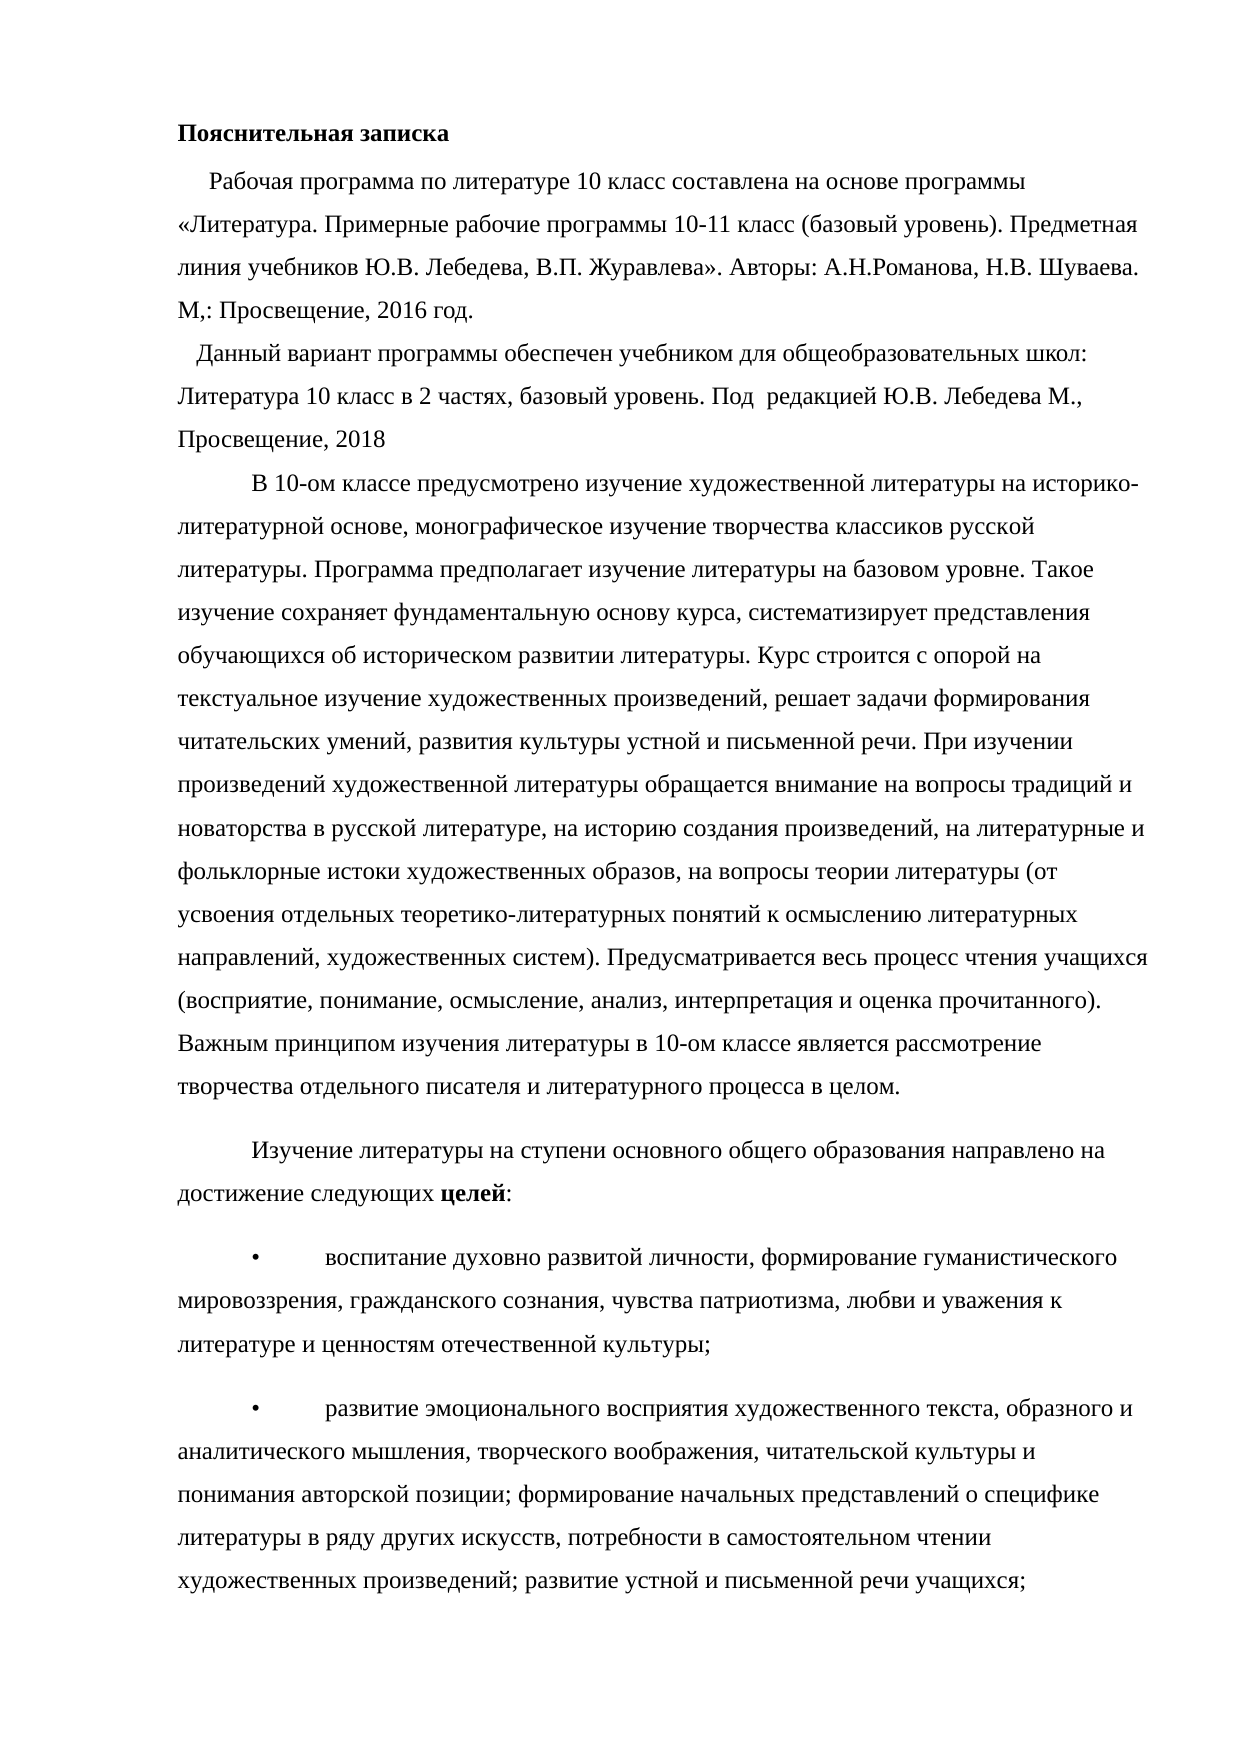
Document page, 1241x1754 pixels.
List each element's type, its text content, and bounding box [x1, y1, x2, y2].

text • развитие эмоционального восприятия художественного текста, образного и аналитического мышления, творческого воображения, читательской культуры и понимания авторской позиции; формирование начальных представлений о специфике литературы в ряду других искусств, потребности в самостоятельном чтении художественных произведений; развитие устной и письменной речи учащихся; [177, 1393, 1152, 1594]
text Данный вариант программы обеспечен учебником для общеобразовательных школ: Литература 10 класс в 2 частях, базовый уровень. Под редакцией Ю.В. Лебедева М., Просвещение, 2018 [177, 338, 1152, 453]
text • воспитание духовно развитой личности, формирование гуманистического мировоззрения, гражданского сознания, чувства патриотизма, любви и уважения к литературе и ценностям отечественной культуры; [177, 1242, 1152, 1357]
text Рабочая программа по литературе 10 класс составлена на основе программы «Литература. Примерные рабочие программы 10-11 класс (базовый уровень). Предметная линия учебников Ю.В. Лебедева, В.П. Журавлева». Авторы: А.Н.Романова, Н.В. Шуваева. М,: Просвещение, 2016 год. [177, 166, 1152, 324]
text Изучение литературы на ступени основного общего образования направлено на достижение следующих целей: [177, 1135, 1152, 1207]
text В 10-ом классе предусмотрено изучение художественной литературы на историко-литературной основе, монографическое изучение творчества классиков русской литературы. Программа предполагает изучение литературы на базовом уровне. Такое изучение сохраняет фундаментальную основу курса, систематизирует представления обучающихся об историческом развитии литературы. Курс строится с опорой на текстуальное изучение художественных произведений, решает задачи формирования читательских умений, развития культуры устной и письменной речи. При изучении произведений художественной литературы обращается внимание на вопросы традиций и новаторства в русской литературе, на историю создания произведений, на литературные и фольклорные истоки художественных образов, на вопросы теории литературы (от усвоения отдельных теоретико-литературных понятий к осмыслению литературных направлений, художественных систем). Предусматривается весь процесс чтения учащихся (восприятие, понимание, осмысление, анализ, интерпретация и оценка прочитанного). Важным принципом изучения литературы в 10-ом классе является рассмотрение творчества отдельного писателя и литературного процесса в целом. [177, 468, 1152, 1100]
